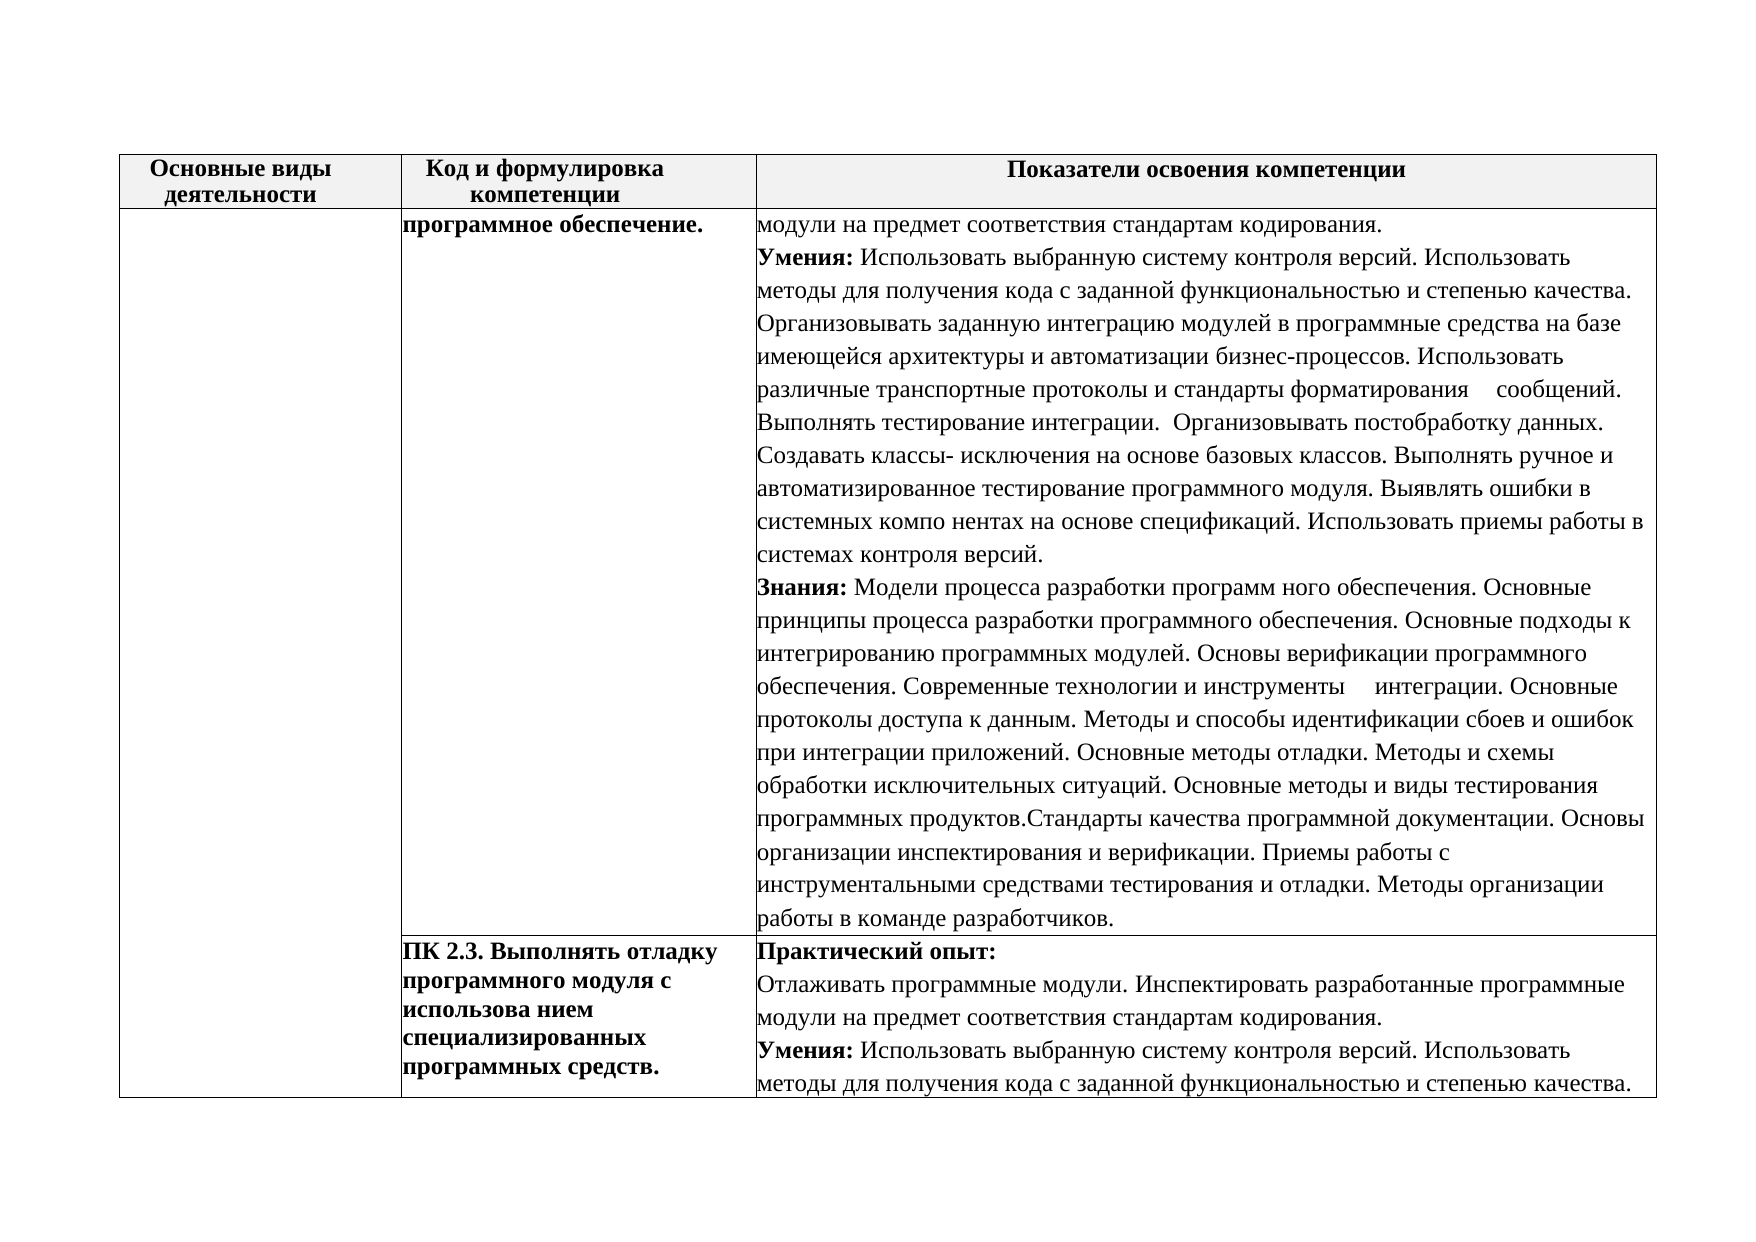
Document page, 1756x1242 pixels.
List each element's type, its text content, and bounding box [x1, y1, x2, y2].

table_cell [402, 936, 756, 1097]
table_header Показатели освоения компетенции [757, 155, 1656, 208]
table_header Код и формулировка компетенции [402, 155, 756, 208]
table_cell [757, 936, 1656, 1097]
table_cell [757, 209, 1656, 935]
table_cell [402, 209, 756, 935]
table_header Основные виды деятельности [120, 155, 401, 208]
